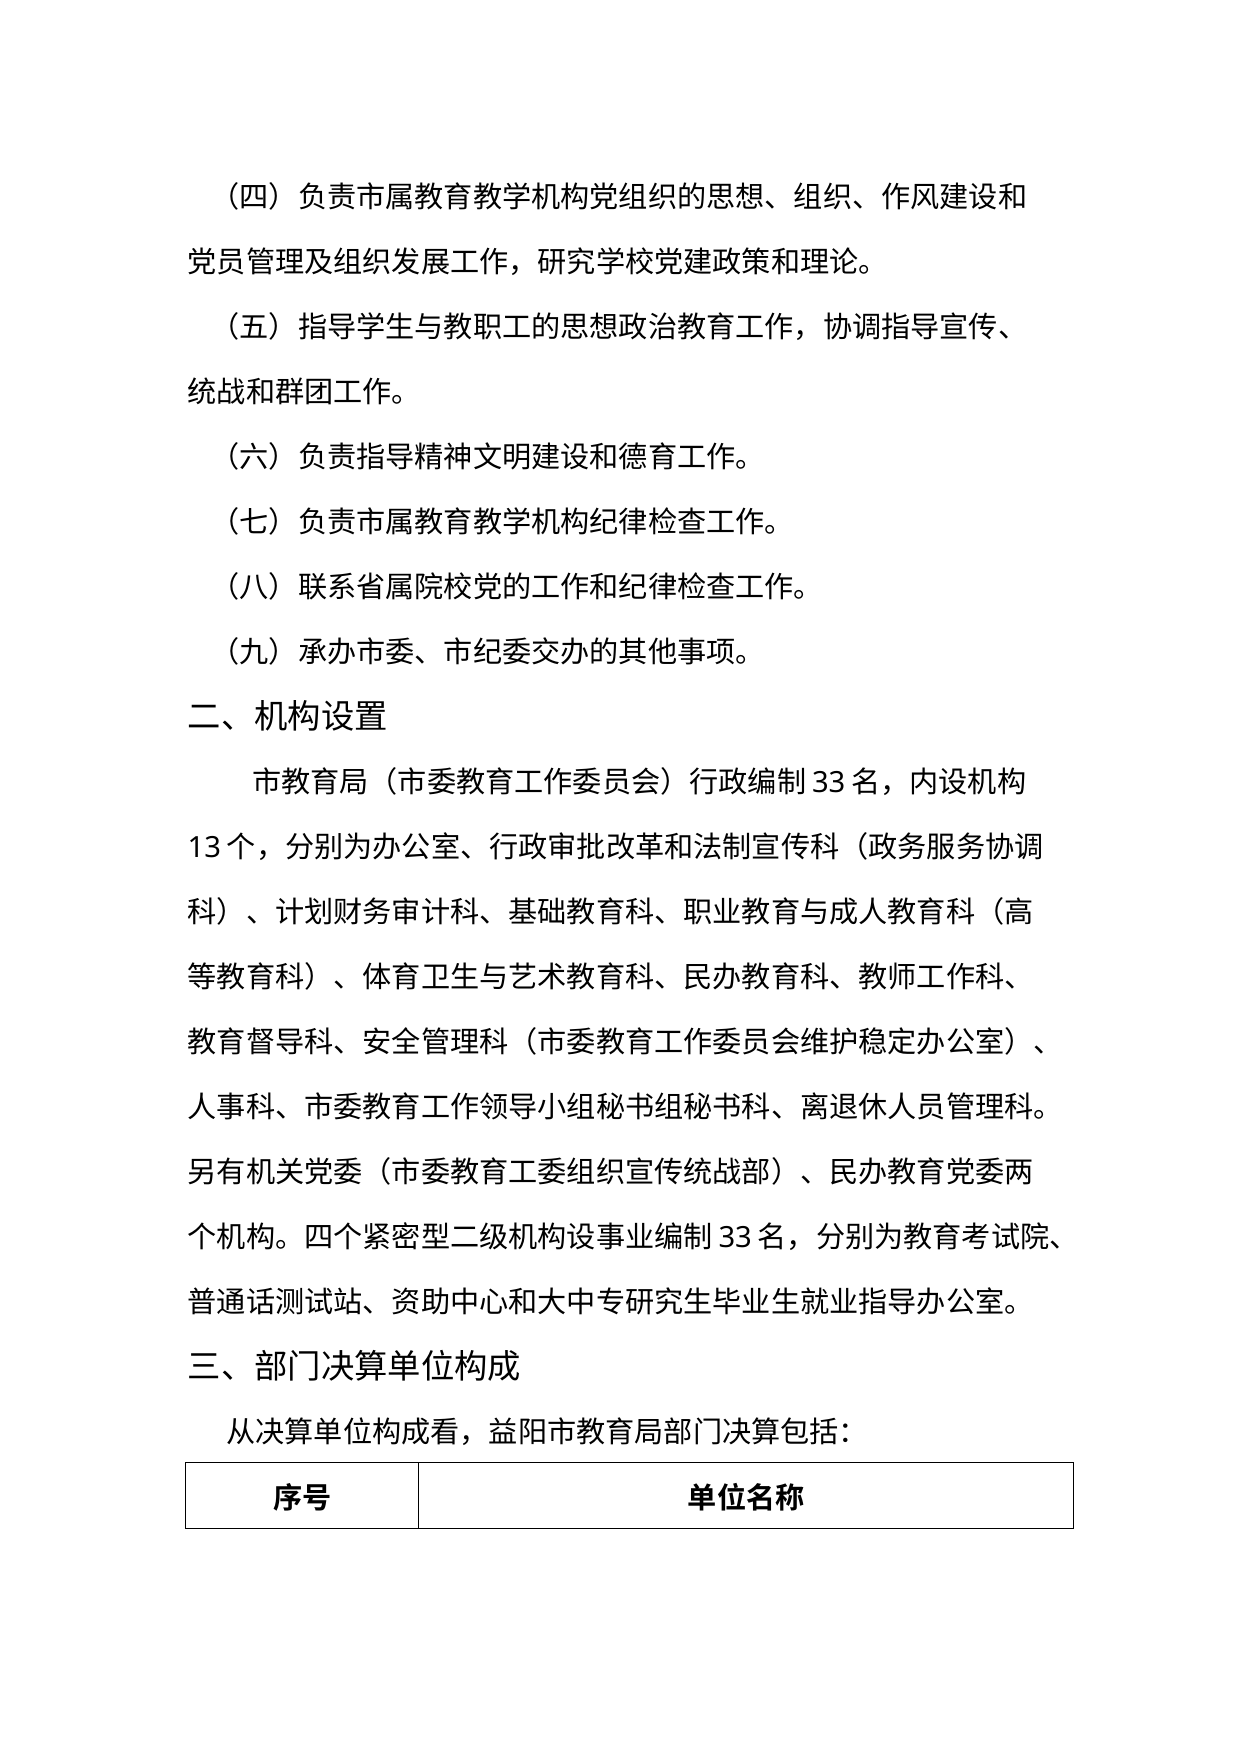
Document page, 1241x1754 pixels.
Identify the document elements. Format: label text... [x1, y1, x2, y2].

text 从决算单位构成看，益阳市教育局部门决算包括： [187, 1397, 1053, 1462]
text 市教育局（市委教育工作委员会）行政编制33名，内设机构13个，分别为办公室、行政审批改革和法制宣传科（政务服务协调科）、计划财务审计科、基础教育科、职业教育与成人教育科（高等教育科）、体育卫生与艺术教育科、民办教育科、教师工作科、教育督导科、安全管理科（市委教育工作委员会维护稳定办公室）、人事科、市委教育工作领导小组秘书组秘书科、离退休人员管理科。另有机关党委（市委教育工委组织宣传统战部）、民办教育党委两个机构。四个紧密型二级机构设事业编制33名，分别为教育考试院、普通话测试站、资助中心和大中专研究生毕业生就业指导办公室。 [187, 747, 1053, 1332]
table_header 序号 [186, 1463, 418, 1528]
table_header 单位名称 [419, 1463, 1073, 1528]
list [187, 162, 1053, 682]
text 二、机构设置 [187, 682, 1053, 747]
text 三、部门决算单位构成 [187, 1332, 1053, 1397]
